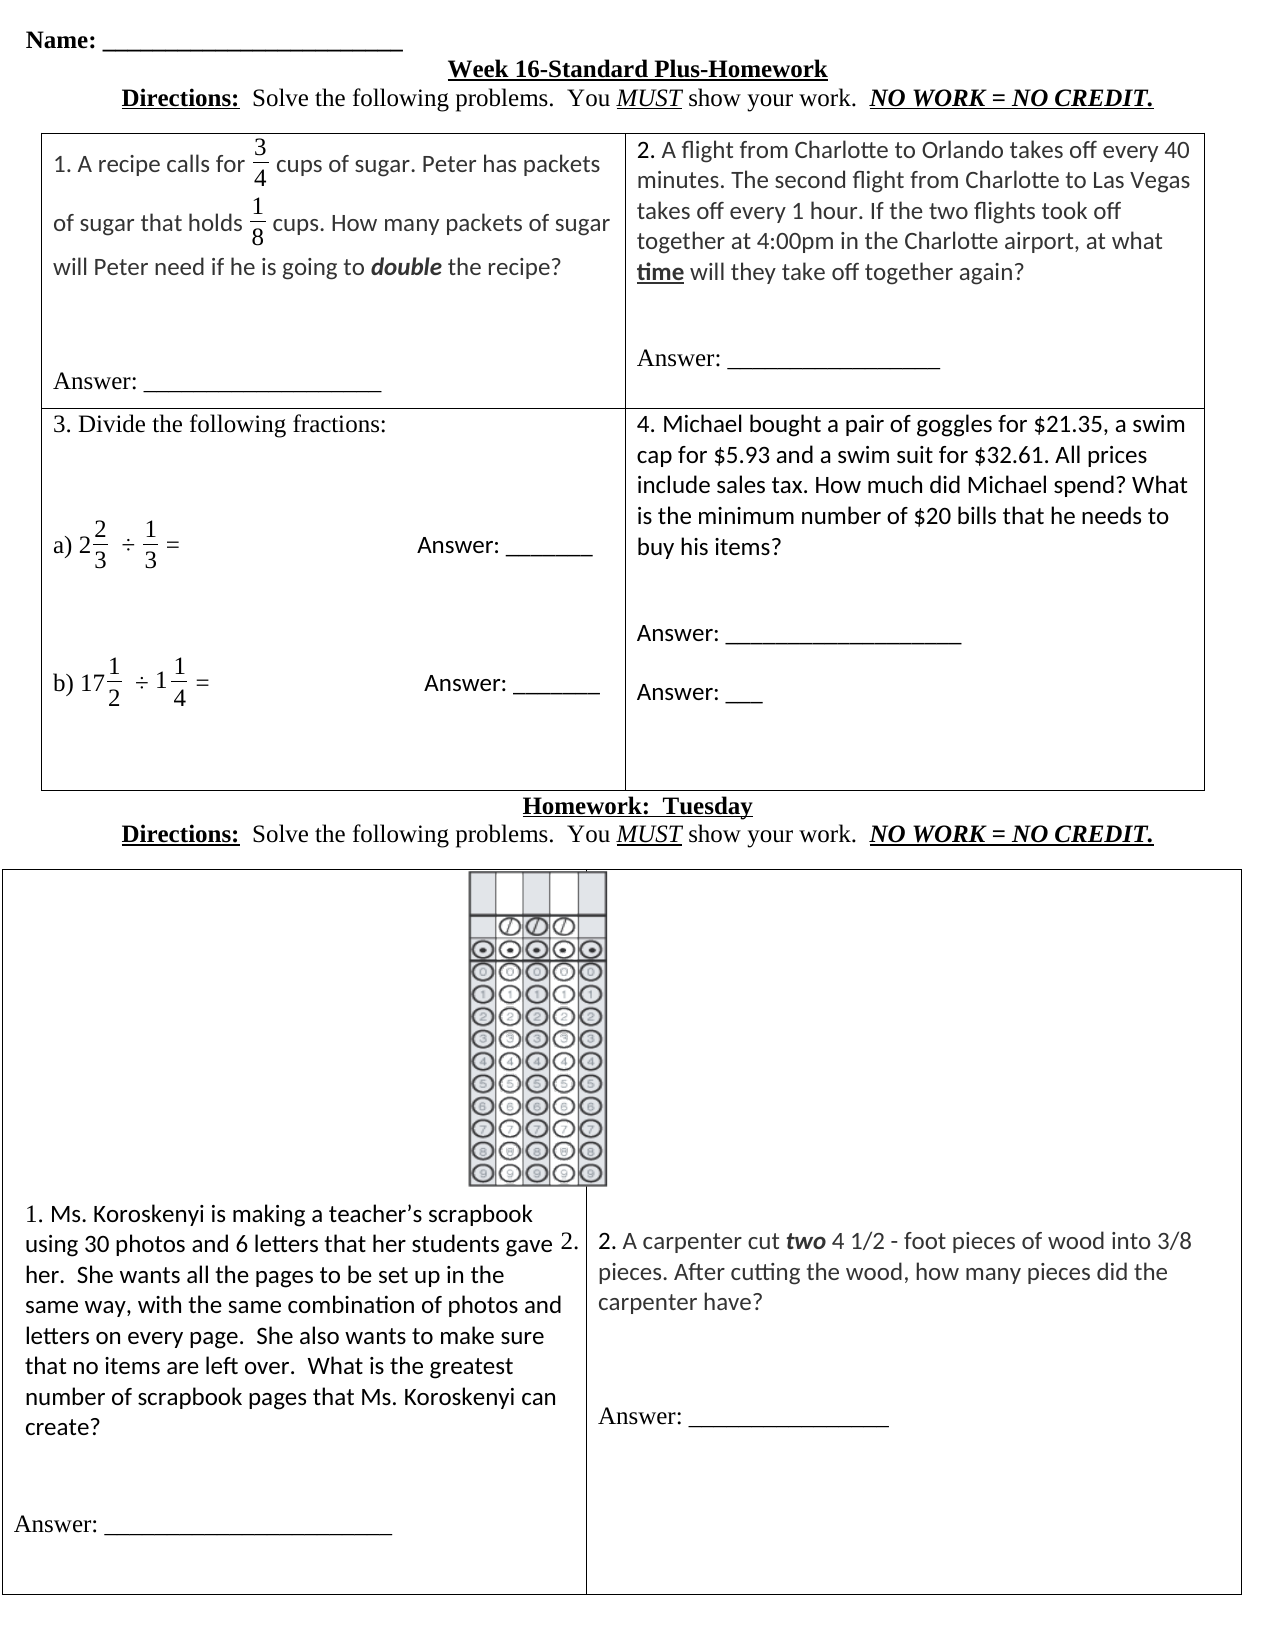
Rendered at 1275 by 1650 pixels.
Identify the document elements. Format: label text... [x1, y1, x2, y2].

table_header 1. A recipe calls for cups of sugar. Peter has packets of sugar that holds cups. How many packets of sugar will Peter need if he is going to double the recipe? Answer: ___________________ [42, 134, 625, 408]
picture [467, 870, 609, 1188]
table_header 2. A flight from Charlotte to Orlando takes off every 40 minutes. The second flight from Charlotte to Las Vegas takes off every 1 hour. If the two flights took off together at 4:00pm in the Charlotte airport, at what time will they take off together again? Answer: _________________ [626, 134, 1204, 408]
text Week 16-Standard Plus-Homework [26, 54, 1249, 83]
text Name: ________________________ [26, 26, 1249, 54]
text Homework: Tuesday [26, 791, 1249, 819]
table_cell 4. Michael bought a pair of goggles for $21.35, a swim cap for $5.93 and a swim suit for $32.61. All prices include sales tax. How much did Michael spend? What is the minimum number of $20 bills that he needs to buy his items? Answer: ___________________ Answer: ___ [626, 409, 1204, 790]
table_cell 3. Divide the following fractions: a) 2 ÷ = Answer: _______ b) 17 ÷ = Answer: _______ [42, 409, 625, 790]
table_header Answer: _______________________ [3, 870, 586, 1594]
text Directions: Solve the following problems. You MUST show your work. NO WORK = NO CREDIT. [26, 83, 1249, 112]
table_header 2. 2. A carpenter cut two 4 1/2 - foot pieces of wood into 3/8 pieces. After cutting the wood, how many pieces did the carpenter have? Answer: ________________ [587, 870, 1241, 1594]
text Directions: Solve the following problems. You MUST show your work. NO WORK = NO CREDIT. [26, 819, 1249, 848]
